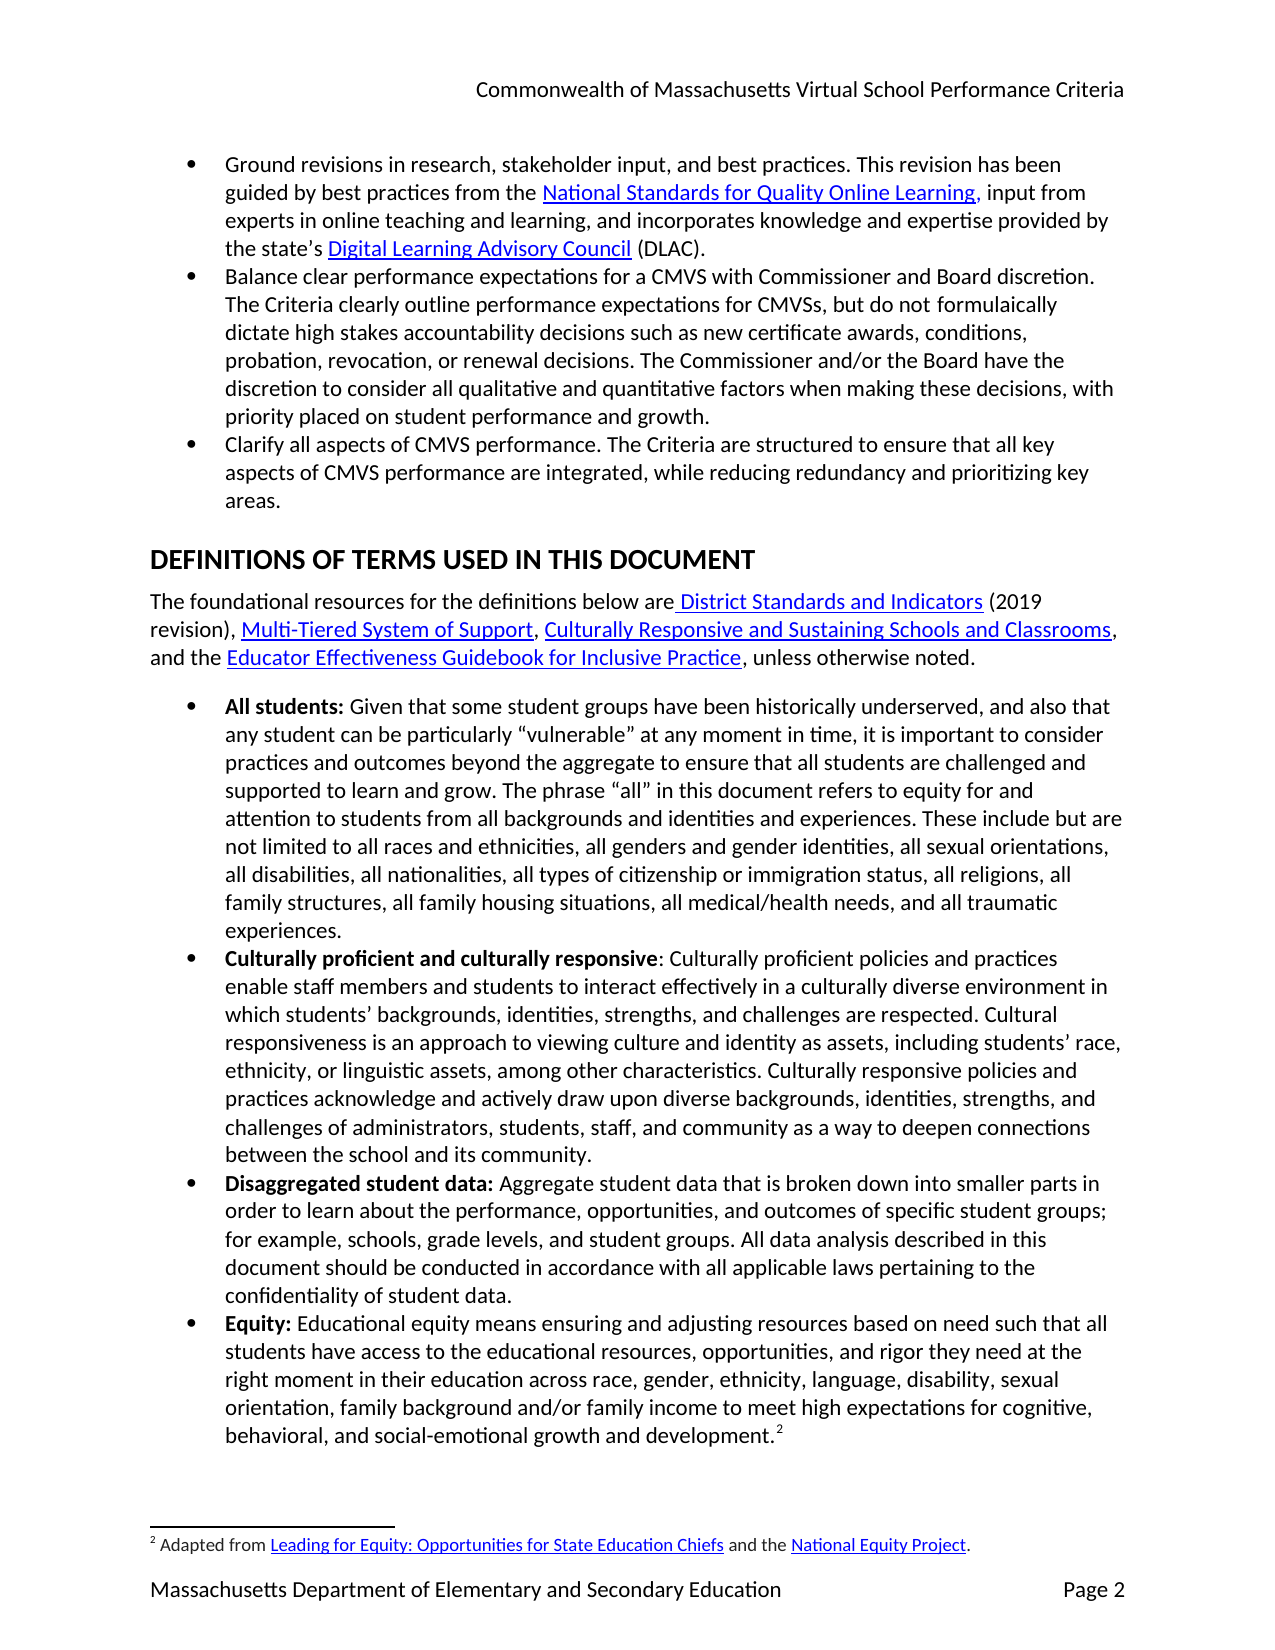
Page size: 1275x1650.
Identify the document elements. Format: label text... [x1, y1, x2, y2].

list Equity: Educational equity means ensuring and adjusting resources based on need such that all students have access to the educational resources, opportunities, and rigor they need at the right moment in their education across race, gender, ethnicity, language, disability, sexual orientation, family background and/or family income to meet high expectations for cognitive, behavioral, and social-emotional growth and development. [187, 1309, 1125, 1449]
text The foundational resources for the definitions below are District Standards and Indicators (2019 revision), Multi-Tiered System of Support, Culturally Responsive and Sustaining Schools and Classrooms, and the Educator Effectiveness Guidebook for Inclusive Practice, unless otherwise noted. [150, 587, 1125, 671]
list Ground revisions in research, stakeholder input, and best practices. This revision has been guided by best practices from the National Standards for Quality Online Learning, input from experts in online teaching and learning, and incorporates knowledge and expertise provided by the state’s Digital Learning Advisory Council (DLAC). [187, 150, 1125, 262]
list All students: Given that some student groups have been historically underserved, and also that any student can be particularly “vulnerable” at any moment in time, it is important to consider practices and outcomes beyond the aggregate to ensure that all students are challenged and supported to learn and grow. The phrase “all” in this document refers to equity for and attention to students from all backgrounds and identities and experiences. These include but are not limited to all races and ethnicities, all genders and gender identities, all sexual orientations, all disabilities, all nationalities, all types of citizenship or immigration status, all religions, all family structures, all family housing situations, all medical/health needs, and all traumatic experiences. [187, 692, 1125, 944]
list Culturally proficient and culturally responsive: Culturally proficient policies and practices enable staff members and students to interact effectively in a culturally diverse environment in which students’ backgrounds, identities, strengths, and challenges are respected. Cultural responsiveness is an approach to viewing culture and identity as assets, including students’ race, ethnicity, or linguistic assets, among other characteristics. Culturally responsive policies and practices acknowledge and actively draw upon diverse backgrounds, identities, strengths, and challenges of administrators, students, staff, and community as a way to deepen connections between the school and its community. [187, 944, 1125, 1169]
subtitle Definitions of Terms Used in This Document [150, 541, 1125, 577]
list Balance clear performance expectations for a CMVS with Commissioner and Board discretion. The Criteria clearly outline performance expectations for CMVSs, but do not formulaically dictate high stakes accountability decisions such as new certificate awards, conditions, probation, revocation, or renewal decisions. The Commissioner and/or the Board have the discretion to consider all qualitative and quantitative factors when making these decisions, with priority placed on student performance and growth. [187, 262, 1125, 430]
list Disaggregated student data: Aggregate student data that is broken down into smaller parts in order to learn about the performance, opportunities, and outcomes of specific student groups; for example, schools, grade levels, and student groups. All data analysis described in this document should be conducted in accordance with all applicable laws pertaining to the confidentiality of student data. [187, 1169, 1125, 1309]
list Clarify all aspects of CMVS performance. The Criteria are structured to ensure that all key aspects of CMVS performance are integrated, while reducing redundancy and prioritizing key areas. [187, 430, 1125, 514]
